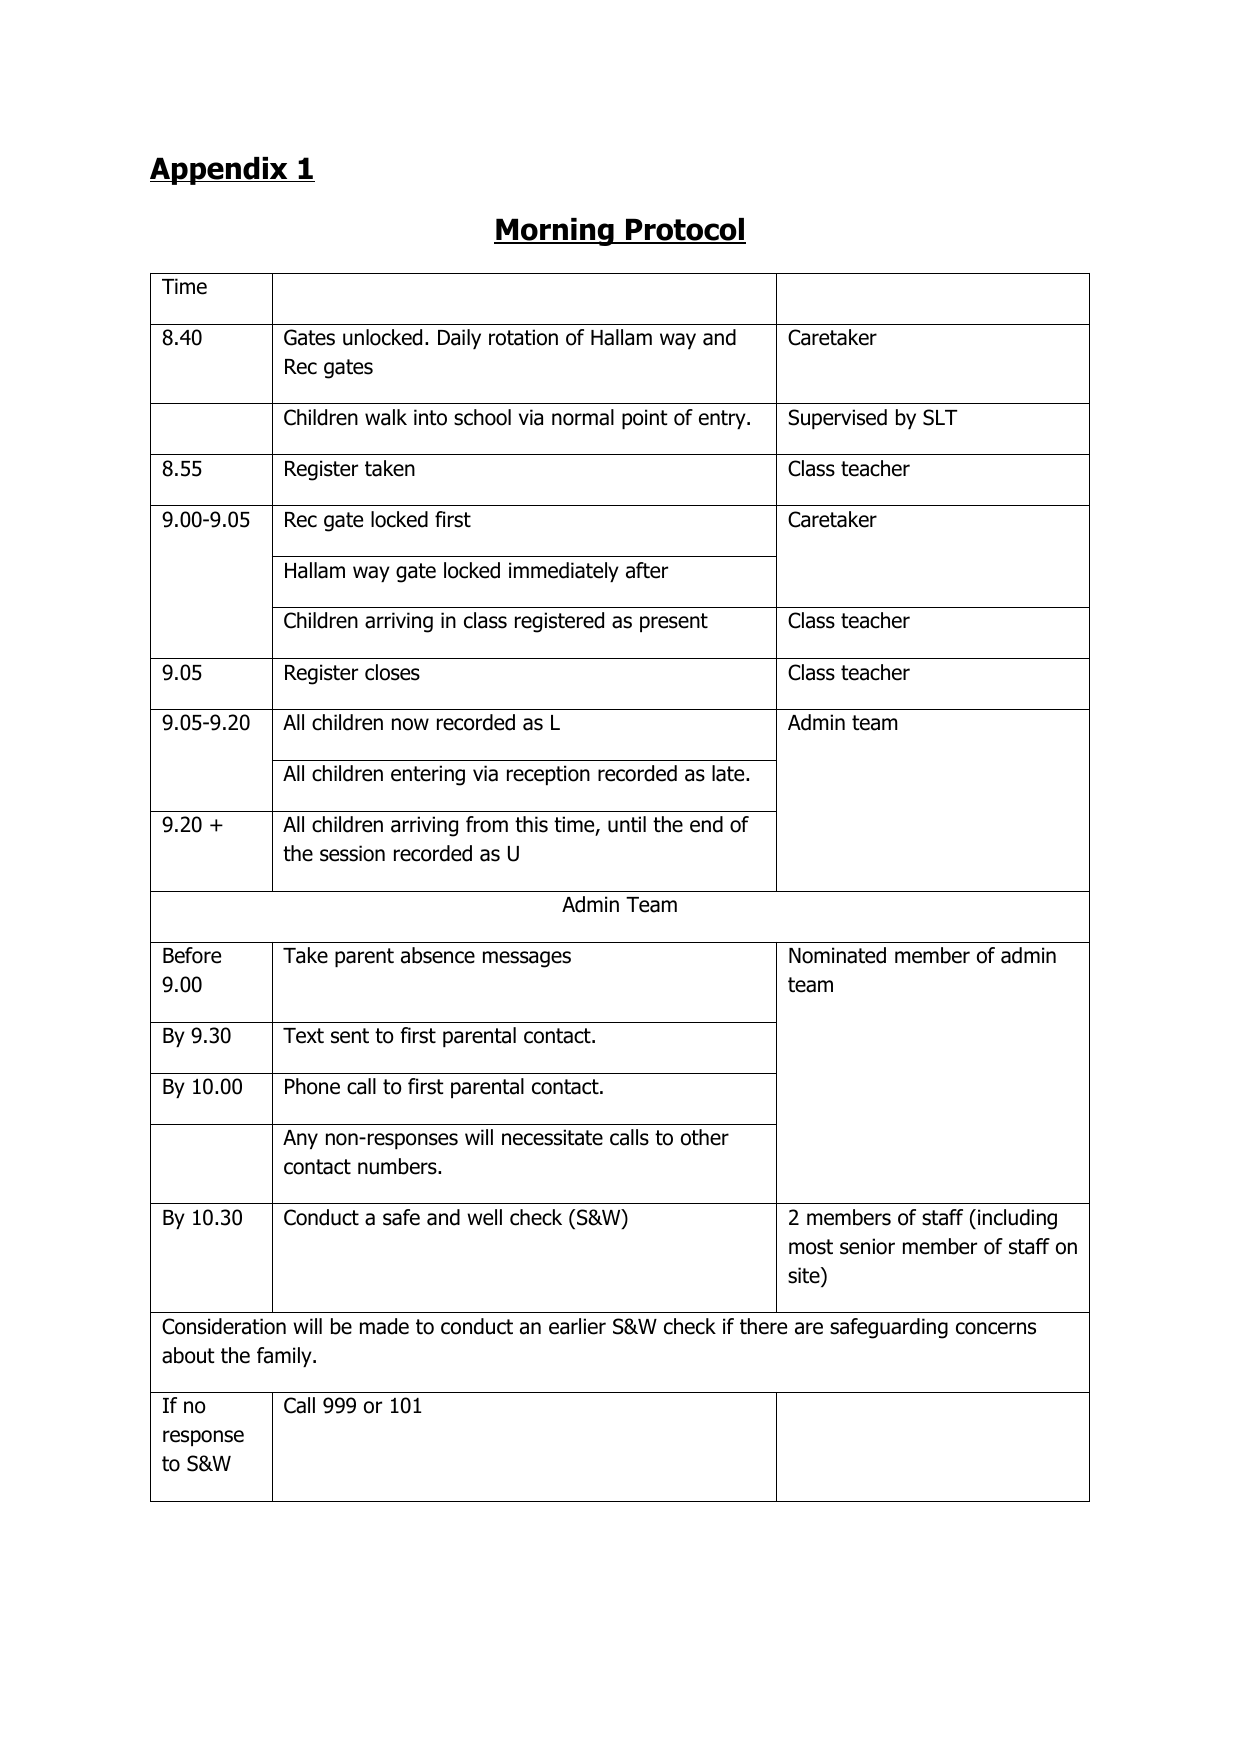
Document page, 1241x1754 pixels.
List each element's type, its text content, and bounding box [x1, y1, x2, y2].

table_cell Gates unlocked. Daily rotation of Hallam way and Rec gates [273, 325, 776, 403]
table_cell Rec gate locked first [273, 506, 776, 556]
table_cell Before 9.00 [151, 943, 272, 1022]
table_cell Phone call to first parental contact. [273, 1074, 776, 1123]
table_cell 9.20 + [151, 812, 272, 891]
table_cell 8.55 [151, 455, 272, 505]
table_cell Class teacher [777, 659, 1089, 709]
table_cell 9.05 [151, 659, 272, 709]
table_cell [151, 1125, 272, 1203]
table_cell Conduct a safe and well check (S&W) [273, 1204, 776, 1312]
text Morning Protocol [150, 211, 1090, 246]
text Appendix 1 [150, 150, 1090, 185]
table_cell All children now recorded as L [273, 710, 776, 760]
table_cell Admin Team [151, 892, 1089, 942]
table_cell If no response to S&W [151, 1393, 272, 1501]
table_cell 2 members of staff (including most senior member of staff on site) [777, 1204, 1089, 1312]
table_cell Hallam way gate locked immediately after [273, 557, 776, 607]
table_cell Any non-responses will necessitate calls to other contact numbers. [273, 1125, 776, 1203]
table_cell By 10.00 [151, 1074, 272, 1123]
table_cell Consideration will be made to conduct an earlier S&W check if there are safeguarding concerns about the family. [151, 1313, 1089, 1392]
table_cell Class teacher [777, 455, 1089, 505]
table_cell Caretaker [777, 506, 1089, 607]
table_cell All children arriving from this time, until the end of the session recorded as U [273, 812, 776, 891]
table_cell [151, 404, 272, 454]
table_cell 9.00-9.05 [151, 506, 272, 658]
table_cell Caretaker [777, 325, 1089, 403]
table_cell By 9.30 [151, 1023, 272, 1072]
table_header [777, 274, 1089, 323]
table_cell Text sent to first parental contact. [273, 1023, 776, 1072]
table_header [273, 274, 776, 323]
table_cell 8.40 [151, 325, 272, 403]
table_cell Class teacher [777, 608, 1089, 658]
table_cell Register taken [273, 455, 776, 505]
table_cell Register closes [273, 659, 776, 709]
table_cell Take parent absence messages [273, 943, 776, 1022]
table_cell 9.05-9.20 [151, 710, 272, 811]
table_cell Call 999 or 101 [273, 1393, 776, 1501]
table_cell All children entering via reception recorded as late. [273, 761, 776, 811]
table_cell Nominated member of admin team [777, 943, 1089, 1203]
table_cell Children walk into school via normal point of entry. [273, 404, 776, 454]
table_cell By 10.30 [151, 1204, 272, 1312]
table_cell Children arriving in class registered as present [273, 608, 776, 658]
table_header Time [151, 274, 272, 323]
table_cell Admin team [777, 710, 1089, 891]
table_cell [777, 1393, 1089, 1501]
table_cell Supervised by SLT [777, 404, 1089, 454]
